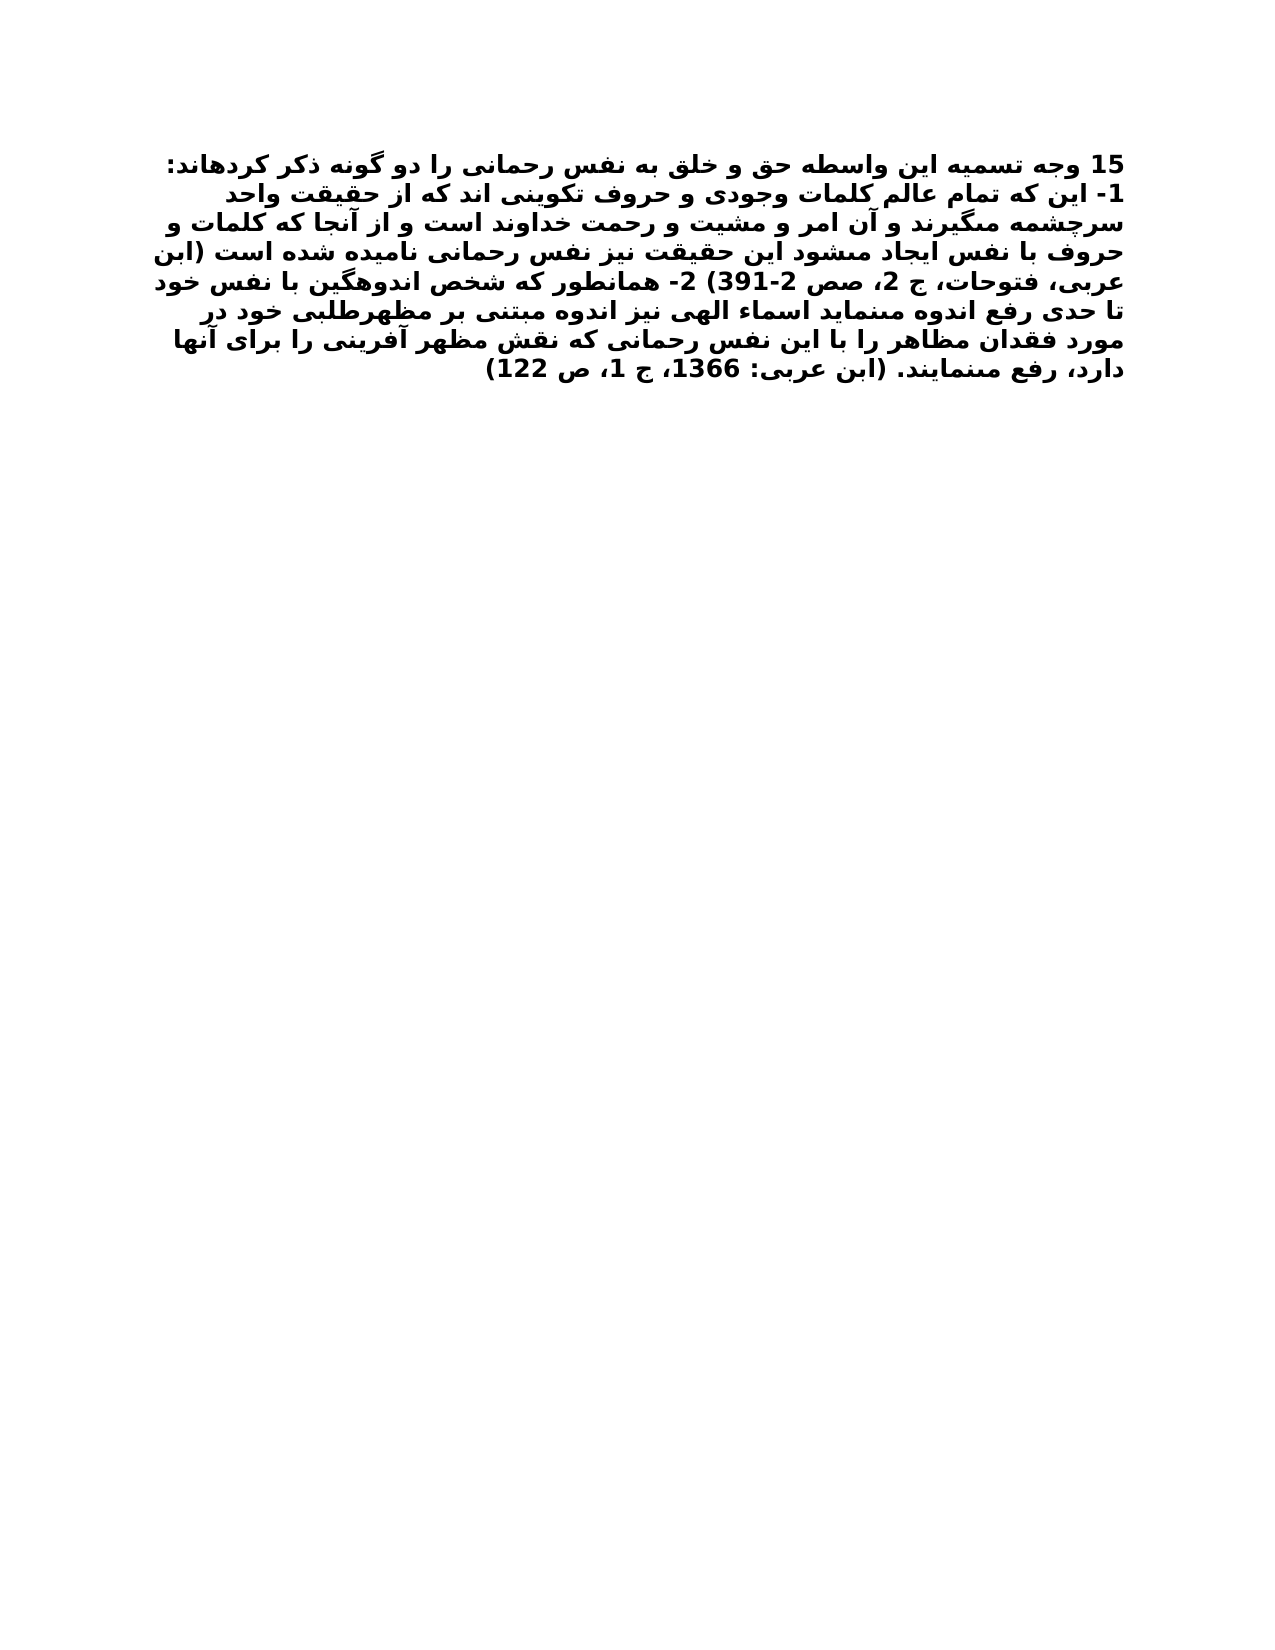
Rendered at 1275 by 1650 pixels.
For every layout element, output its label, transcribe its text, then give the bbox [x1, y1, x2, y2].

text 15 وجه تسميه اين واسطه حق و خلق به نفس رحمانى را دو گونه ذكر كرده‏اند: 1- اين كه تمام عالم كلمات وجودى و حروف تكوينى اند كه از حقيقت واحد سرچشمه مى‏گيرند و آن امر و مشيت و رحمت خداوند است و از آنجا كه كلمات و حروف با نفس ايجاد مى‏شود اين حقيقت نيز نفس رحمانى ناميده شده است (ابن عربى، فتوحات، ج 2، صص 2-391) 2- همانطور كه شخص اندوهگين با نفس خود تا حدى رفع اندوه مى‏نمايد اسماء الهى نيز اندوه مبتنى بر مظهرطلبى خود در مورد فقدان مظاهر را با اين نفس رحمانى كه نقش مظهر آفرينى را براى آنها دارد، رفع مى‏نمايند. (ابن عربى: 1366، ج 1، ص 122) [150, 150, 1125, 383]
